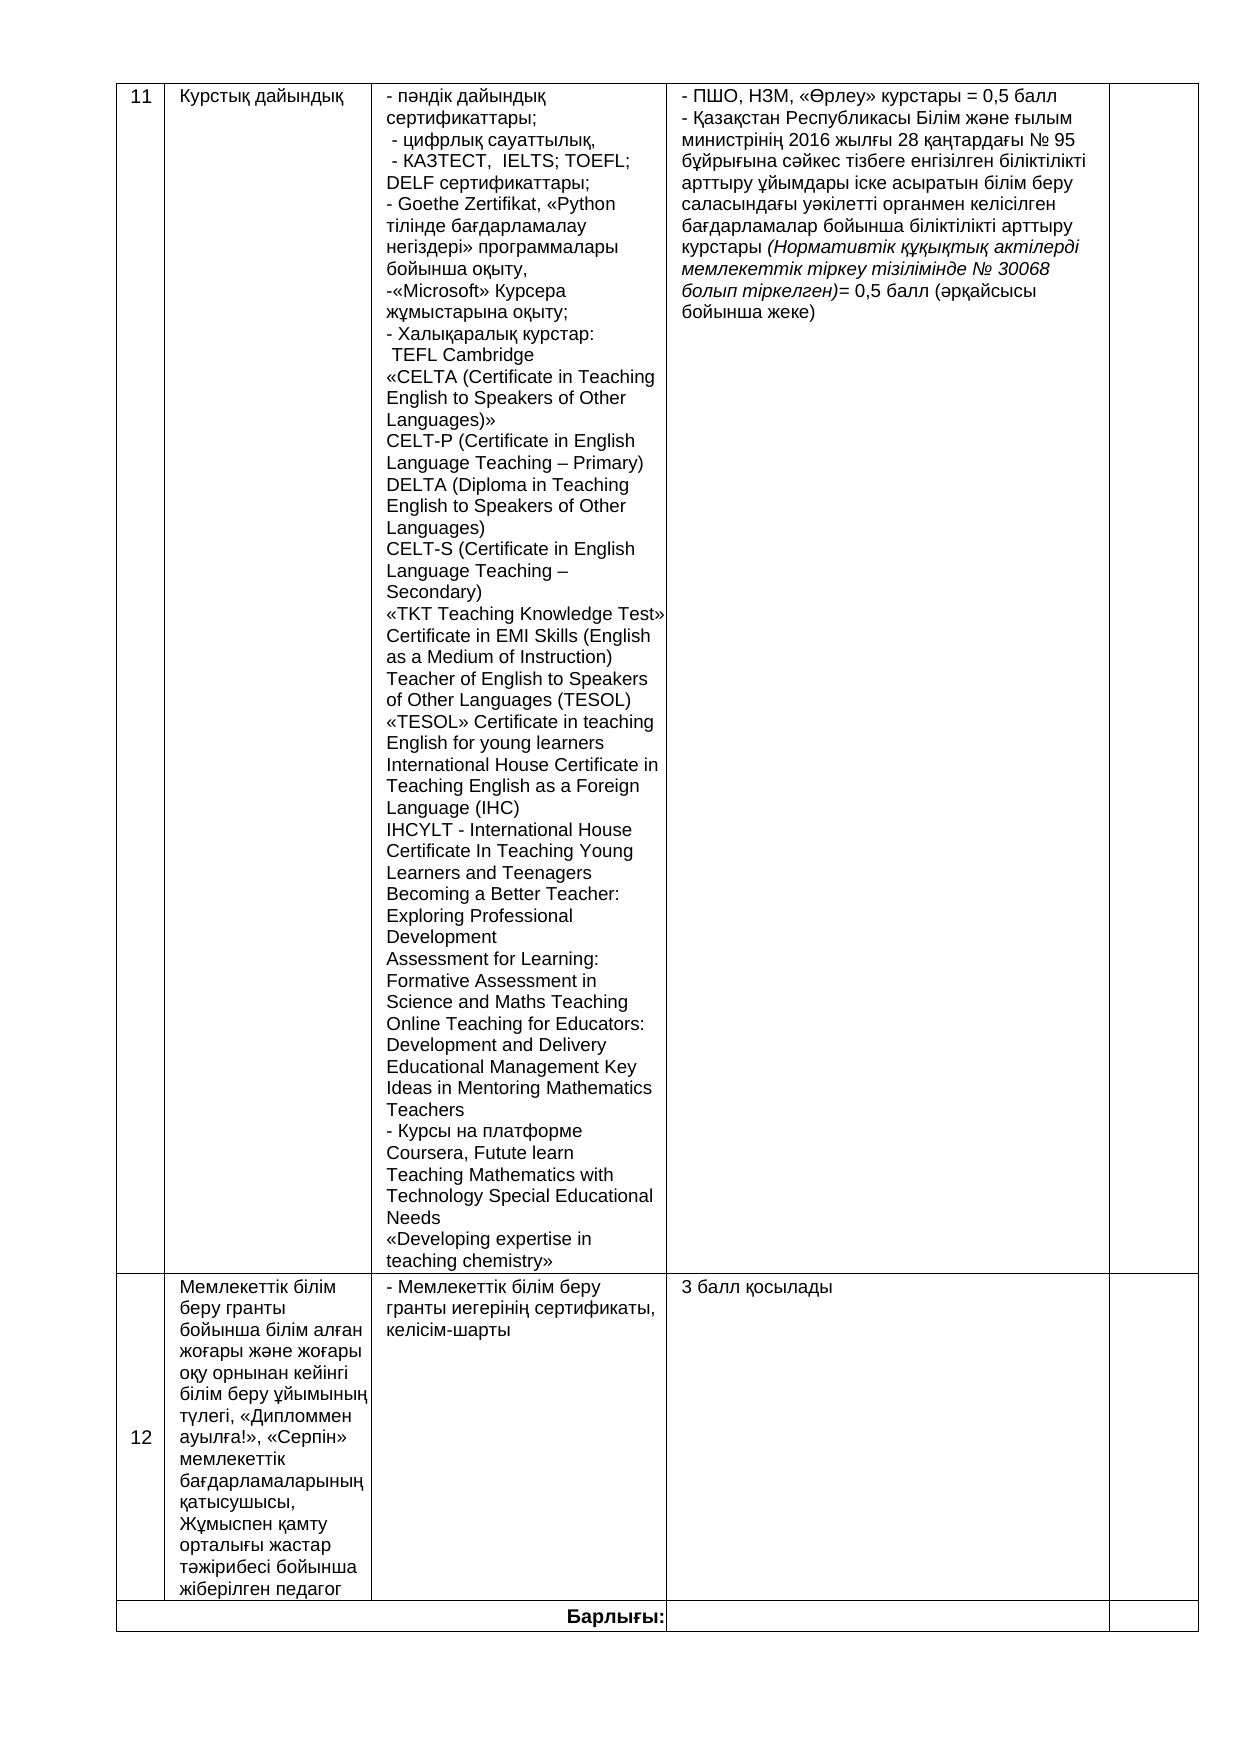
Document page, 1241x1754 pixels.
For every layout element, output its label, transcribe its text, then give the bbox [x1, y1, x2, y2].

table_cell [1110, 1601, 1198, 1631]
table_cell Барлығы: [117, 1601, 666, 1631]
table_cell [1110, 1274, 1198, 1600]
table_cell 11 [117, 84, 164, 1273]
table_cell [667, 1601, 1109, 1631]
table_cell [1110, 84, 1198, 1273]
table_cell 3 балл қосылады [667, 1274, 1109, 1600]
table_cell - пәндік дайындық сертификаттары; - цифрлық сауаттылық, - КАЗТЕСТ, IELTS; TOEFL; DELF сертификаттары; - Goethe Zertifikat, «Python тілінде бағдарламалау негіздері» программалары бойынша оқыту, -«Microsoft» Курсера жұмыстарына оқыту; - Халықаралық курстар: TEFL Cambridge «CELTA (Certificate in Teaching English to Speakers of Other Languages)» CELT-P (Certificate in English Language Teaching – Primary) DELTA (Diploma in Teaching English to Speakers of Other Languages) CELT-S (Certificate in English Language Teaching – Secondary) «TKT Teaching Knowledge Test» Certificate in EMI Skills (English as a Medium of Instruction) Teacher of English to Speakers of Other Languages (TESOL) «TESOL» Certificate in teaching English for young learners International House Certificate in Teaching English as a Foreign Language (IHC) IHCYLT - International House Certificate In Teaching Young Learners and Teenagers Becoming a Better Teacher: Exploring Professional Development Assessment for Learning: Formative Assessment in Science and Maths Teaching Online Teaching for Educators: Development and Delivery Educational Management Key Ideas in Mentoring Mathematics Teachers - Курсы на платформе Coursera, Futute learn Teaching Mathematics with Technology Special Educational Needs «Developing expertise in teaching chemistry» [372, 84, 666, 1273]
table_cell Курстық дайындық [165, 84, 371, 1273]
table_cell - Мемлекеттік білім беру гранты иегерінің сертификаты, келісім-шарты [372, 1274, 666, 1600]
table_cell 12 [117, 1274, 164, 1600]
table_cell Мемлекеттік білім беру гранты бойынша білім алған жоғары және жоғары оқу орнынан кейінгі білім беру ұйымының түлегі, «Дипломмен ауылға!», «Серпін» мемлекеттік бағдарламаларының қатысушысы, Жұмыспен қамту орталығы жастар тәжірибесі бойынша жіберілген педагог [165, 1274, 371, 1600]
table_cell - ПШО, НЗМ, «Өрлеу» курстары = 0,5 балл - Қазақстан Республикасы Білім және ғылым министрінің 2016 жылғы 28 қаңтардағы № 95 бұйрығына сәйкес тізбеге енгізілген біліктілікті арттыру ұйымдары іске асыратын білім беру саласындағы уәкілетті органмен келісілген бағдарламалар бойынша біліктілікті арттыру курстары (Нормативтік құқықтық актілерді мемлекеттік тіркеу тізілімінде № 30068 болып тіркелген)= 0,5 балл (әрқайсысы бойынша жеке) [667, 84, 1109, 1273]
